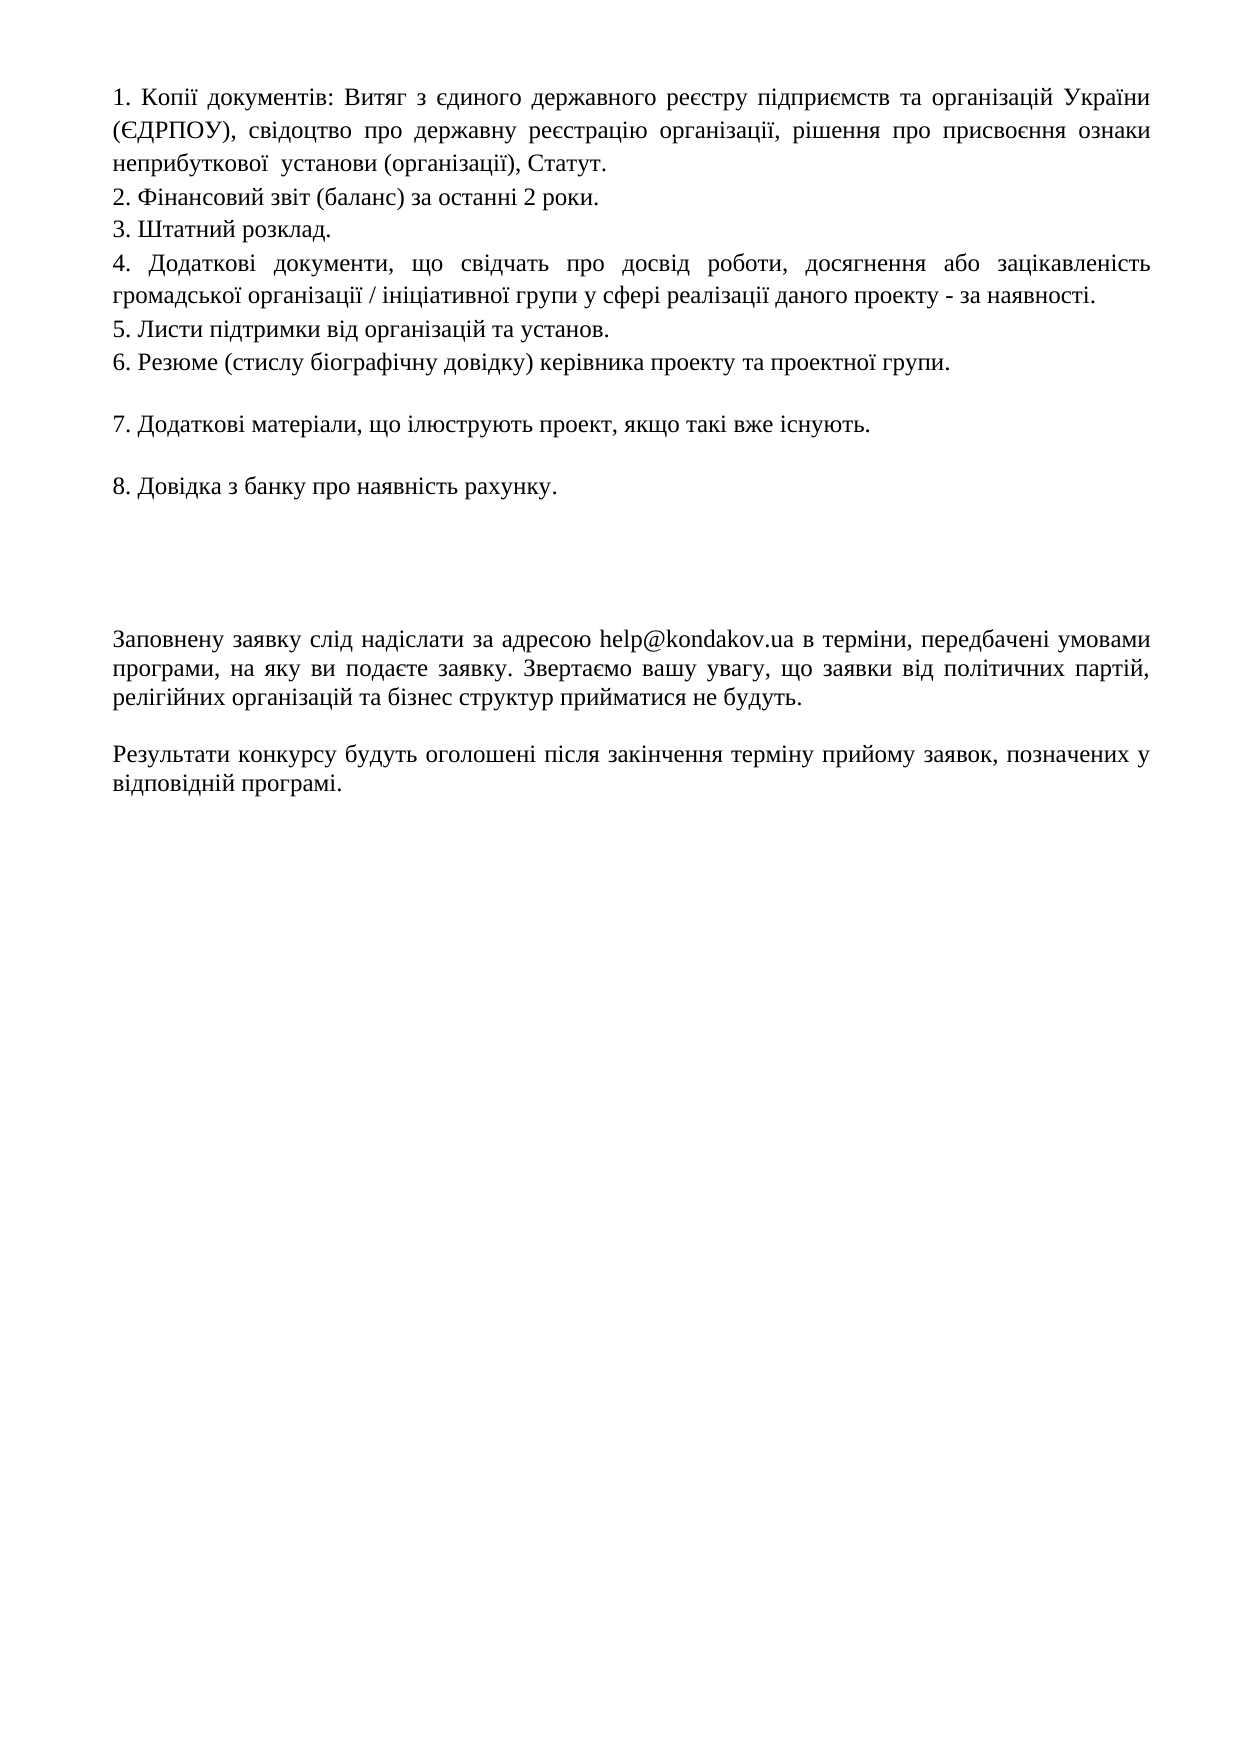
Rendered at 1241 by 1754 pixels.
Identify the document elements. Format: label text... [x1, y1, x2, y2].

text Результати конкурсу будуть оголошені після закінчення терміну прийому заявок, позначених у відповідній програмі. [112, 739, 1152, 797]
text 1. Копії документів: Витяг з єдиного державного реєстру підприємств та організацій України (ЄДРПОУ), свідоцтво про державну реєстрацію організації, рішення про присвоєння ознаки неприбуткової установи (організації), Статут. [112, 82, 1152, 177]
text 6. Резюме (стислу біографічну довідку) керівника проекту та проектної групи. [112, 347, 1152, 375]
text 5. Листи підтримки від організацій та установ. [112, 314, 1152, 342]
text 4. Додаткові документи, що свідчать про досвід роботи, досягнення або зацікавленість громадської організації / ініціативної групи у сфері реалізації даного проекту - за наявності. [112, 248, 1152, 309]
text 8. Довідка з банку про наявність рахунку. [112, 471, 1152, 500]
text Заповнену заявку слід надіслати за адресою help@kondakov.ua в терміни, передбачені умовами програми, на яку ви подаєте заявку. Звертаємо вашу увагу, що заявки від політичних партій, релігійних організацій та бізнес структур прийматися не будуть. [112, 624, 1152, 710]
text 3. Штатний розклад. [112, 214, 1152, 243]
text 7. Додаткові матеріали, що ілюструють проект, якщо такі вже існують. [112, 409, 1152, 438]
text 2. Фінансовий звіт (баланс) за останні 2 роки. [112, 182, 1152, 210]
